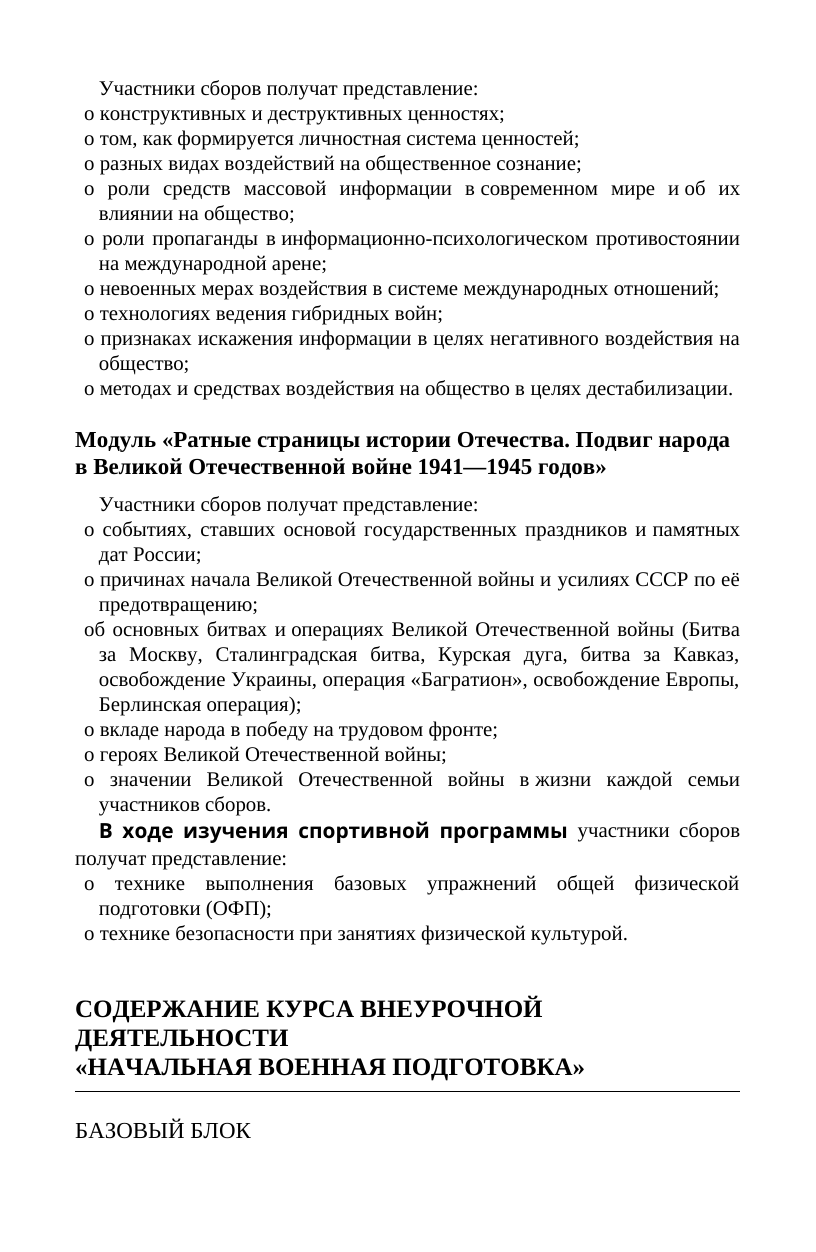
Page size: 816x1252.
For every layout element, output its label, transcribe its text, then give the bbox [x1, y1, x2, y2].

text БАЗОВЫЙ БЛОК [75, 1117, 740, 1143]
text Модуль «Ратные страницы истории Отечества. Подвиг народа в Великой Отечественной войне 1941—1945 годов» [75, 427, 740, 479]
text В ходе изучения спортивной программы участники сборов получат представление: [75, 816, 740, 869]
list о вкладе народа в победу на трудовом фронте; [84, 716, 740, 741]
list о героях Великой Отечественной войны; [84, 741, 740, 766]
text Участники сборов получат представление: [75, 491, 740, 516]
list об основных битвах и операциях Великой Отечественной вой­ны (Битва за Москву, Сталинградская битва, Курская дуга, битва за Кавказ, освобождение Украины, операция «Багратион», освобождение Европы, Берлинская операция); [84, 616, 740, 716]
list о событиях, ставших основой государственных праздников и памятных дат России; [84, 516, 740, 566]
list о технике выполнения базовых упражнений общей физической подготовки (ОФП); [84, 869, 740, 919]
list о технологиях ведения гибридных войн; [84, 300, 740, 325]
list о разных видах воздействий на общественное сознание; [84, 150, 740, 175]
list о роли средств массовой информации в современном мире и об их влиянии на общество; [84, 175, 740, 225]
list о конструктивных и деструктивных ценностях; [84, 100, 740, 125]
text Содержание курса внеурочной деятельности «НАЧАЛЬНАЯ ВОЕННАЯ ПОДГОТОВКА» [75, 994, 740, 1091]
list о значении Великой Отечественной войны в жизни каждой семьи участников сборов. [84, 766, 740, 816]
list о том, как формируется личностная система ценностей; [84, 125, 740, 150]
text Участники сборов получат представление: [75, 75, 740, 100]
list о методах и средствах воздействия на общество в целях дестабилизации. [84, 375, 740, 400]
list о роли пропаганды в информационно-психологическом противостоянии на международной арене; [84, 225, 740, 275]
list о признаках искажения информации в целях негативного воздействия на общество; [84, 325, 740, 375]
list о технике безопасности при занятиях физической культурой. [84, 919, 740, 944]
list о причинах начала Великой Отечественной войны и усилиях СССР по её предотвращению; [84, 566, 740, 616]
list о невоенных мерах воздействия в системе международных отношений; [84, 275, 740, 300]
